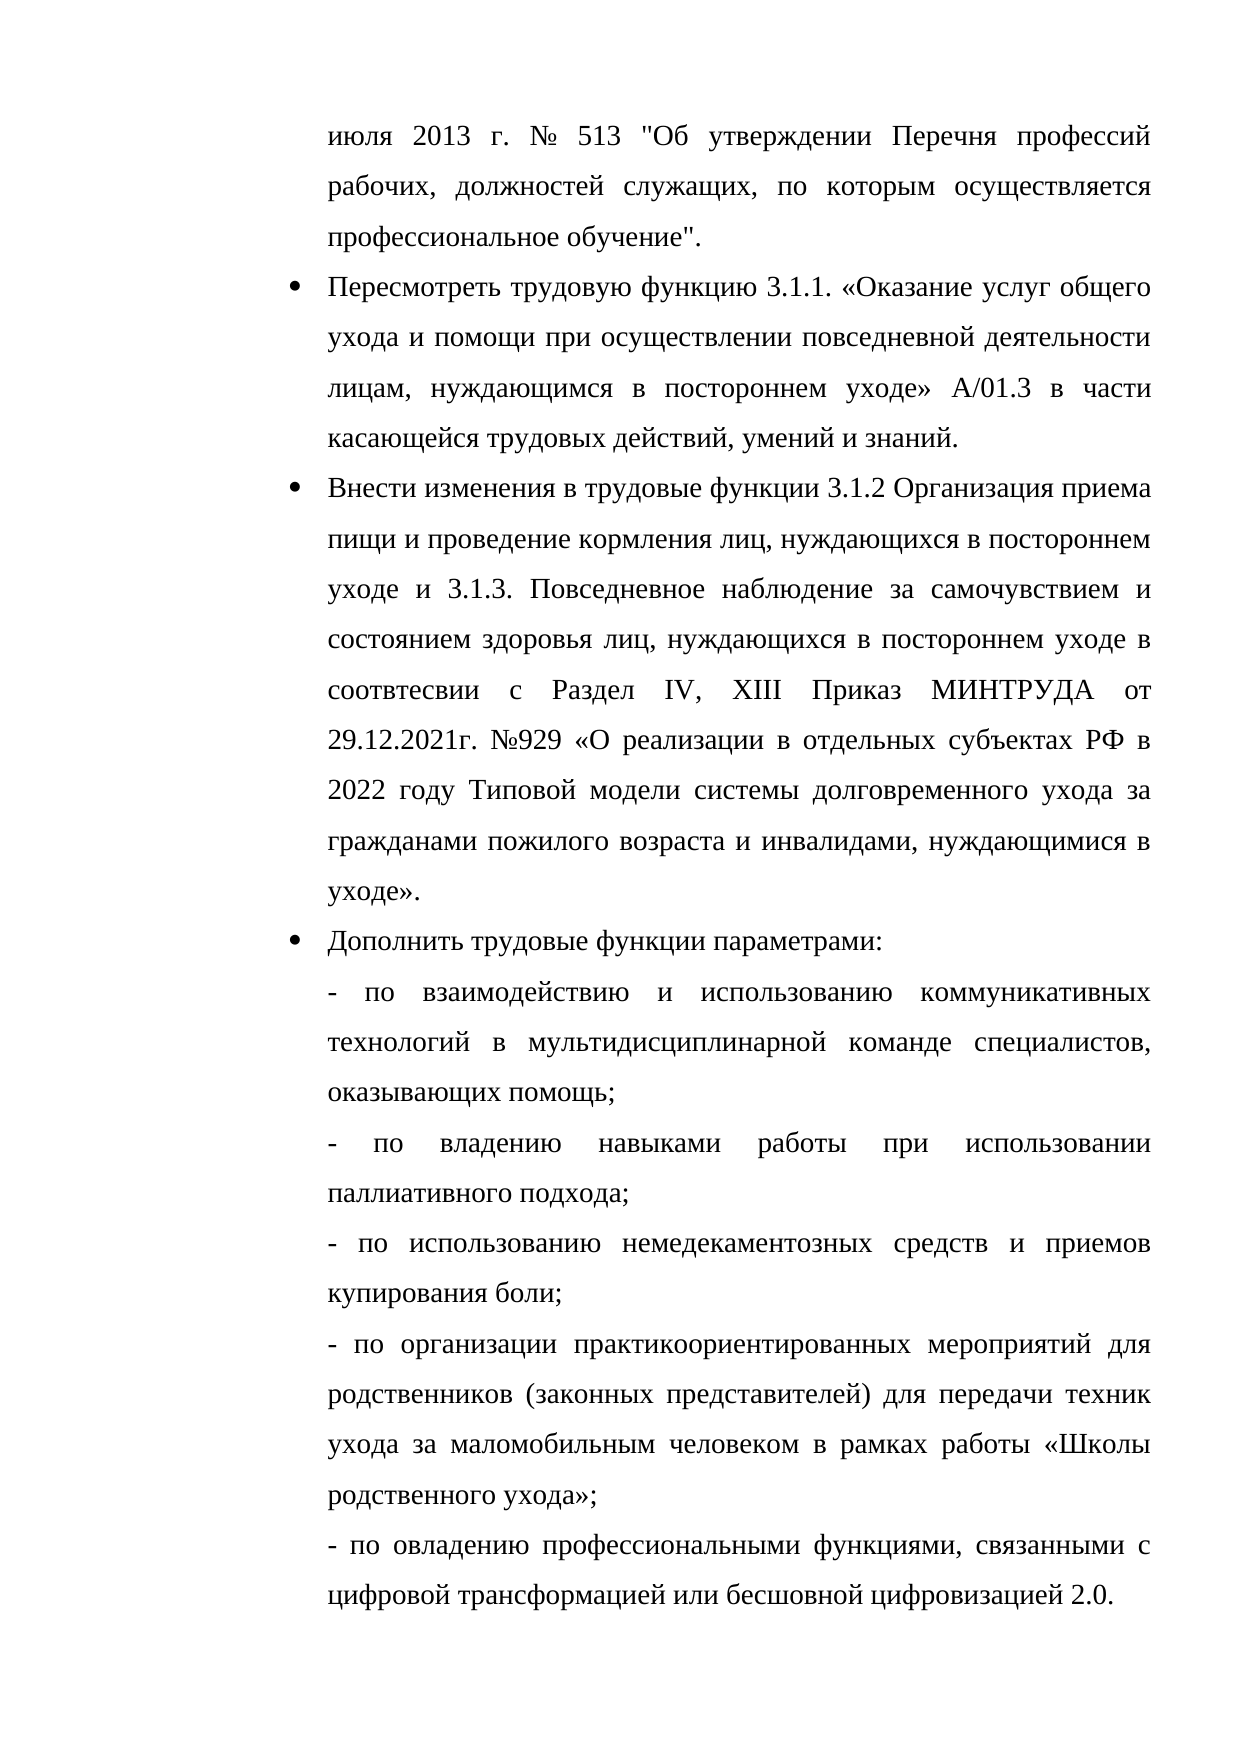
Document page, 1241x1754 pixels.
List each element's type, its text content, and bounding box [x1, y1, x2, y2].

list - по организации практикоориентированных мероприятий для родственников (законных представителей) для передачи техник ухода за маломобильным человеком в рамках работы «Школы родственного ухода»; [327, 1326, 1152, 1510]
list Дополнить трудовые функции параметрами: [290, 923, 1152, 957]
list - по владению навыками работы при использовании паллиативного подхода; [327, 1125, 1152, 1208]
list - по овладению профессиональными функциями, связанными с цифровой трансформацией или бесшовной цифровизацией 2.0. [327, 1527, 1152, 1611]
list Внести изменения в трудовые функции 3.1.2 Организация приема пищи и проведение кормления лиц, нуждающихся в постороннем уходе и 3.1.3. Повседневное наблюдение за самочувствием и состоянием здоровья лиц, нуждающихся в постороннем уходе в соотвтесвии с Раздел IV, XIII Приказ МИНТРУДА от 29.12.2021г. №929 «О реализации в отдельных субъектах РФ в 2022 году Типовой модели системы долговременного ухода за гражданами пожилого возраста и инвалидами, нуждающимися в уходе». [290, 470, 1152, 907]
list - по взаимодействию и использованию коммуникативных технологий в мультидисциплинарной команде специалистов, оказывающих помощь; [327, 974, 1152, 1108]
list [290, 118, 1152, 252]
list - по использованию немедекаментозных средств и приемов купирования боли; [327, 1225, 1152, 1309]
list Пересмотреть трудовую функцию 3.1.1. «Оказание услуг общего ухода и помощи при осуществлении повседневной деятельности лицам, нуждающимся в постороннем уходе» А/01.3 в части касающейся трудовых действий, умений и знаний. [290, 269, 1152, 454]
